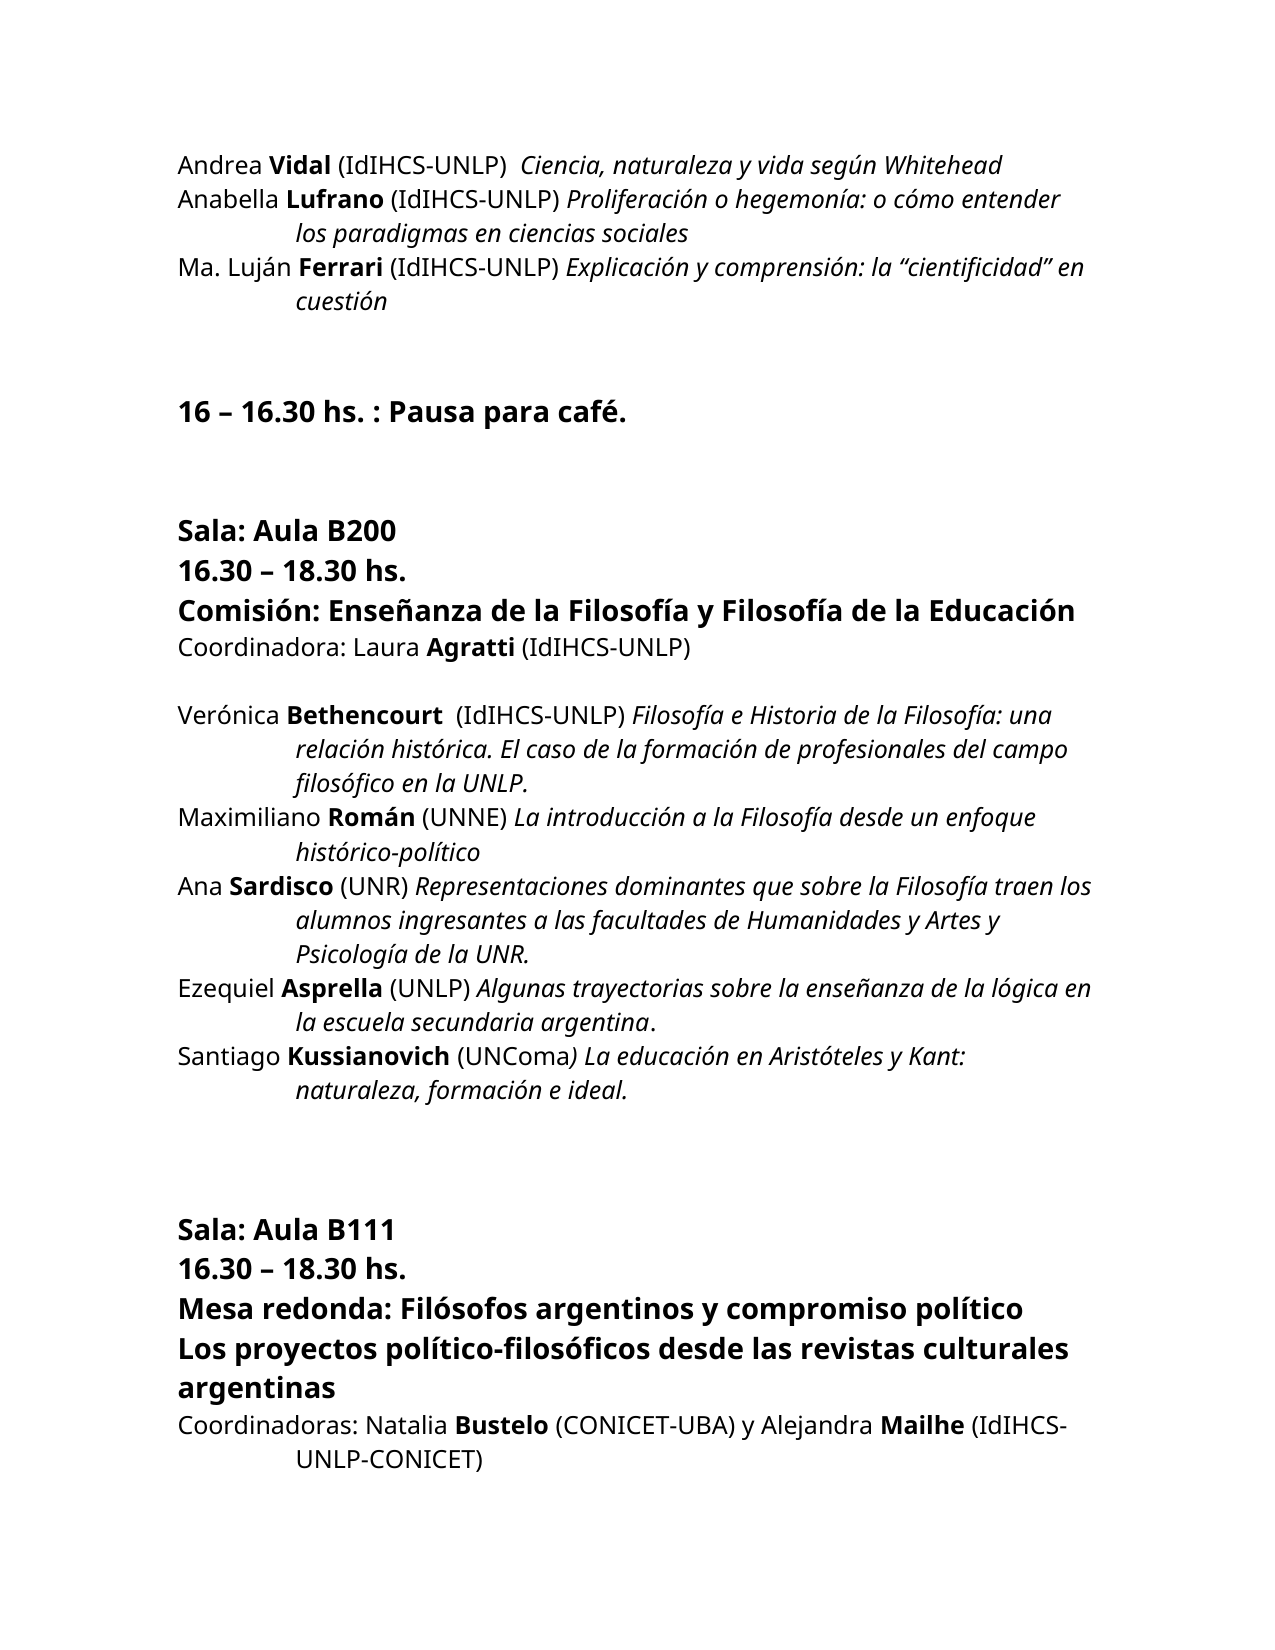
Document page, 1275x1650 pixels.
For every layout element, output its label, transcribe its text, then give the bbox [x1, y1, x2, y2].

text Mesa redonda: Filósofos argentinos y compromiso político [177, 1288, 1098, 1328]
text Verónica Bethencourt (IdIHCS-UNLP) Filosofía e Historia de la Filosofía: una relación histórica. El caso de la formación de profesionales del campo filosófico en la UNLP. [177, 698, 1098, 800]
text Maximiliano Román (UNNE) La introducción a la Filosofía desde un enfoque histórico-político [177, 800, 1098, 868]
text Comisión: Enseñanza de la Filosofía y Filosofía de la Educación [177, 590, 1098, 630]
text 16.30 – 18.30 hs. [177, 550, 1098, 590]
text Anabella Lufrano (IdIHCS-UNLP) Proliferación o hegemonía: o cómo entender los paradigmas en ciencias sociales [177, 182, 1098, 250]
text Santiago Kussianovich (UNComa) La educación en Aristóteles y Kant: naturaleza, formación e ideal. [177, 1038, 1098, 1107]
text Andrea Vidal (IdIHCS-UNLP) Ciencia, naturaleza y vida según Whitehead [177, 148, 1098, 182]
text Ezequiel Asprella (UNLP) Algunas trayectorias sobre la enseñanza de la lógica en la escuela secundaria argentina. [177, 970, 1098, 1038]
text Sala: Aula B111 [177, 1209, 1098, 1248]
text Coordinadora: Laura Agratti (IdIHCS-UNLP) [177, 630, 1098, 664]
text Coordinadoras: Natalia Bustelo (CONICET-UBA) y Alejandra Mailhe (IdIHCS-UNLP-CONICET) [177, 1407, 1098, 1475]
text Sala: Aula B200 [177, 511, 1098, 550]
text Los proyectos político-filosóficos desde las revistas culturales argentinas [177, 1328, 1098, 1407]
text Ma. Luján Ferrari (IdIHCS-UNLP) Explicación y comprensión: la “cientificidad” en cuestión [177, 250, 1098, 318]
text Ana Sardisco (UNR) Representaciones dominantes que sobre la Filosofía traen los alumnos ingresantes a las facultades de Humanidades y Artes y Psicología de la UNR. [177, 868, 1098, 970]
text 16 – 16.30 hs. : Pausa para café. [177, 392, 1098, 431]
text 16.30 – 18.30 hs. [177, 1248, 1098, 1288]
